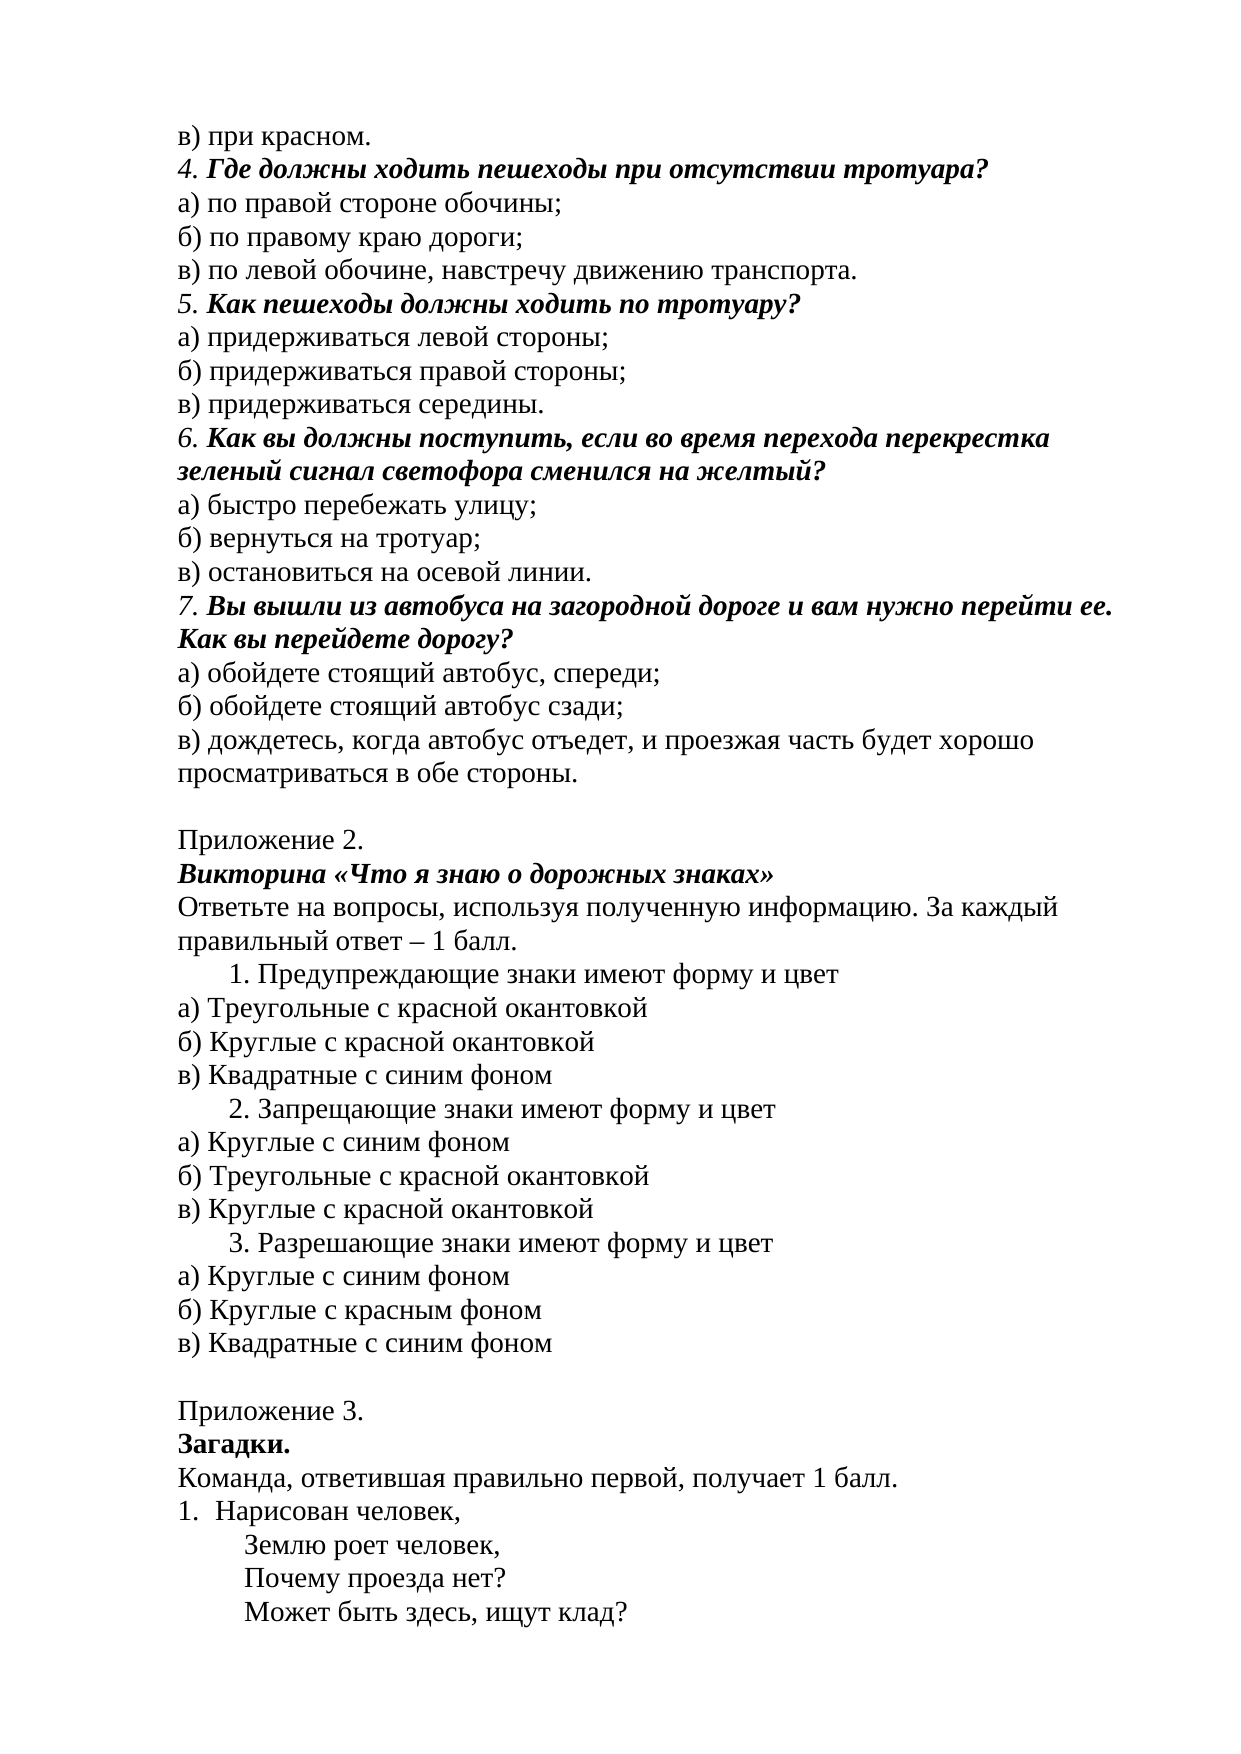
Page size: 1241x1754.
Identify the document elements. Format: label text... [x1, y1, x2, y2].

text а) по правой стороне обочины; [177, 185, 1152, 219]
text б) Круглые с красным фоном [177, 1292, 1152, 1326]
text а) Круглые с синим фоном [177, 1124, 1152, 1158]
text в) дождетесь, когда автобус отъедет, и проезжая часть будет хорошо просматриваться в обе стороны. [177, 722, 1152, 789]
text Загадки. [177, 1426, 1152, 1460]
text Может быть здесь, ищут клад? [215, 1594, 1171, 1627]
text в) придерживаться середины. [177, 386, 1152, 420]
text в) Квадратные с синим фоном [177, 1057, 1152, 1091]
text б) обойдете стоящий автобус сзади; [177, 688, 1152, 722]
text Команда, ответившая правильно первой, получает 1 балл. [177, 1460, 1152, 1493]
text в) Круглые с красной окантовкой [177, 1191, 1152, 1225]
text б) придерживаться правой стороны; [177, 353, 1152, 386]
text а) придерживаться левой стороны; [177, 319, 1152, 353]
text а) Треугольные с красной окантовкой [177, 990, 1152, 1024]
text в) остановиться на осевой линии. [177, 554, 1152, 588]
text Землю роет человек, [215, 1527, 1171, 1560]
text а) Круглые с синим фоном [177, 1258, 1152, 1292]
text 1. Предупреждающие знаки имеют форму и цвет [177, 957, 1152, 990]
text а) быстро перебежать улицу; [177, 487, 1152, 521]
text Почему проезда нет? [215, 1560, 1171, 1594]
text Викторина «Что я знаю о дорожных знаках» [177, 856, 1152, 889]
text в) при красном. [177, 118, 1152, 152]
text Ответьте на вопросы, используя полученную информацию. За каждый правильный ответ – 1 балл. [177, 889, 1152, 957]
text 4. Где должны ходить пешеходы при отсутствии тротуара? [177, 152, 1152, 185]
text Приложение 3. [177, 1393, 1152, 1426]
text в) по левой обочине, навстречу движению транспорта. [177, 252, 1152, 286]
text б) Треугольные с красной окантовкой [177, 1158, 1152, 1191]
text Приложение 2. [177, 822, 1152, 856]
list Нарисован человек, [177, 1493, 1171, 1527]
text 3. Разрешающие знаки имеют форму и цвет [177, 1225, 1152, 1258]
text 7. Вы вышли из автобуса на загородной дороге и вам нужно перейти ее. Как вы перейдете дорогу? [177, 588, 1152, 655]
text б) Круглые с красной окантовкой [177, 1024, 1152, 1057]
text б) по правому краю дороги; [177, 219, 1152, 252]
text а) обойдете стоящий автобус, спереди; [177, 655, 1152, 688]
text в) Квадратные с синим фоном [177, 1326, 1152, 1359]
text 5. Как пешеходы должны ходить по тротуару? [177, 286, 1152, 319]
text 2. Запрещающие знаки имеют форму и цвет [177, 1091, 1152, 1124]
text 6. Как вы должны поступить, если во время перехода перекрестка зеленый сигнал светофора сменился на желтый? [177, 420, 1152, 487]
text б) вернуться на тротуар; [177, 521, 1152, 554]
